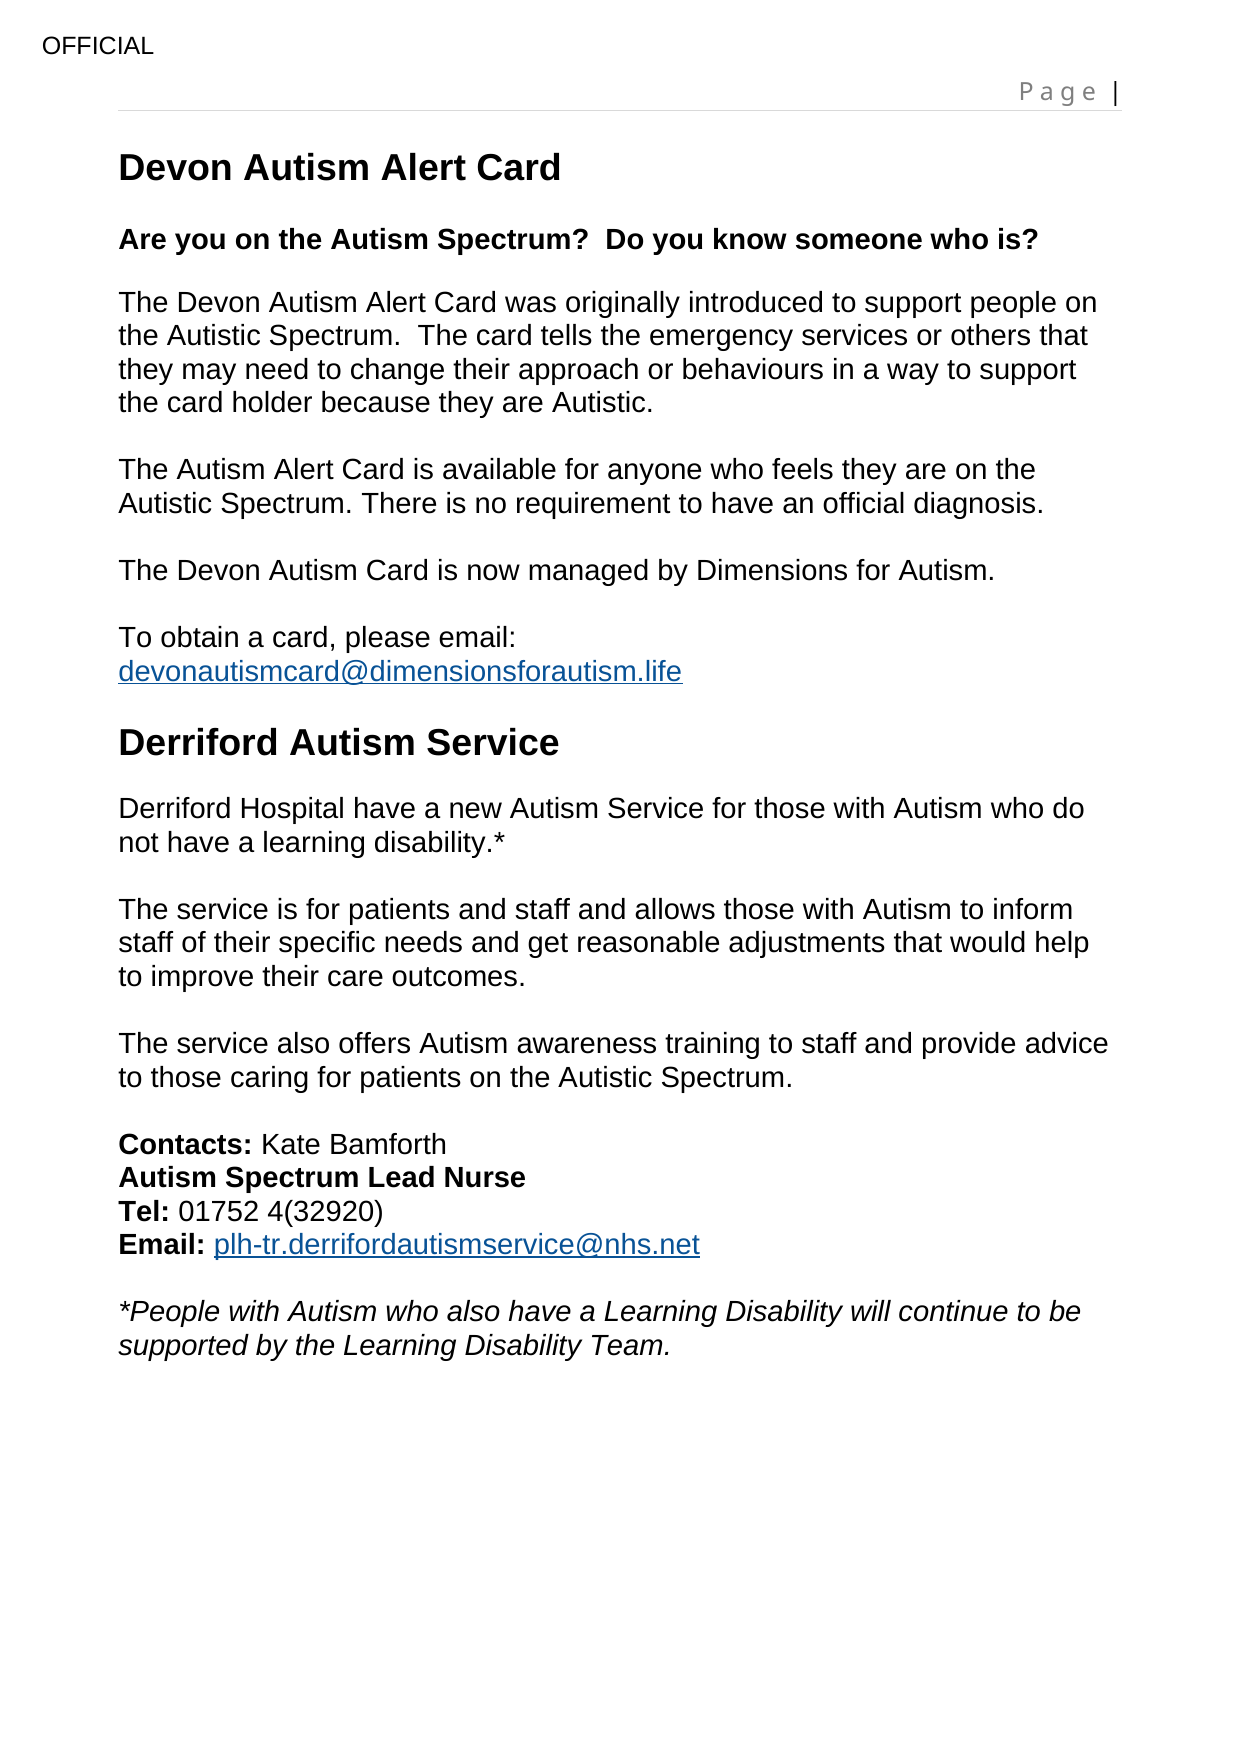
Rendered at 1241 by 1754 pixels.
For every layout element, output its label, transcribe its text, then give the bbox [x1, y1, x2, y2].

text Derriford Autism Service Derriford Hospital have a new Autism Service for those with Autism who do not have a learning disability.* The service is for patients and staff and allows those with Autism to inform staff of their specific needs and get reasonable adjustments that would help to improve their care outcomes. The service also offers Autism awareness training to staff and provide advice to those caring for patients on the Autistic Spectrum. Contacts: Kate Bamforth Autism Spectrum Lead Nurse Tel: 01752 4(32920) Email: plh-tr.derrifordautismservice@nhs.net *People with Autism who also have a Learning Disability will continue to be supported by the Learning Disability Team. [118, 721, 1122, 1362]
text The Autism Alert Card is available for anyone who feels they are on the Autistic Spectrum. There is no requirement to have an official diagnosis. [118, 452, 1122, 519]
text The Devon Autism Card is now managed by Dimensions for Autism. To obtain a card, please email: [118, 553, 1122, 653]
text devonautismcard@dimensionsforautism.life [118, 653, 1122, 687]
text Devon Autism Alert Card Are you on the Autism Spectrum? Do you know someone who is? The Devon Autism Alert Card was originally introduced to support people on the Autistic Spectrum. The card tells the emergency services or others that they may need to change their approach or behaviours in a way to support the card holder because they are Autistic. [118, 145, 1122, 419]
